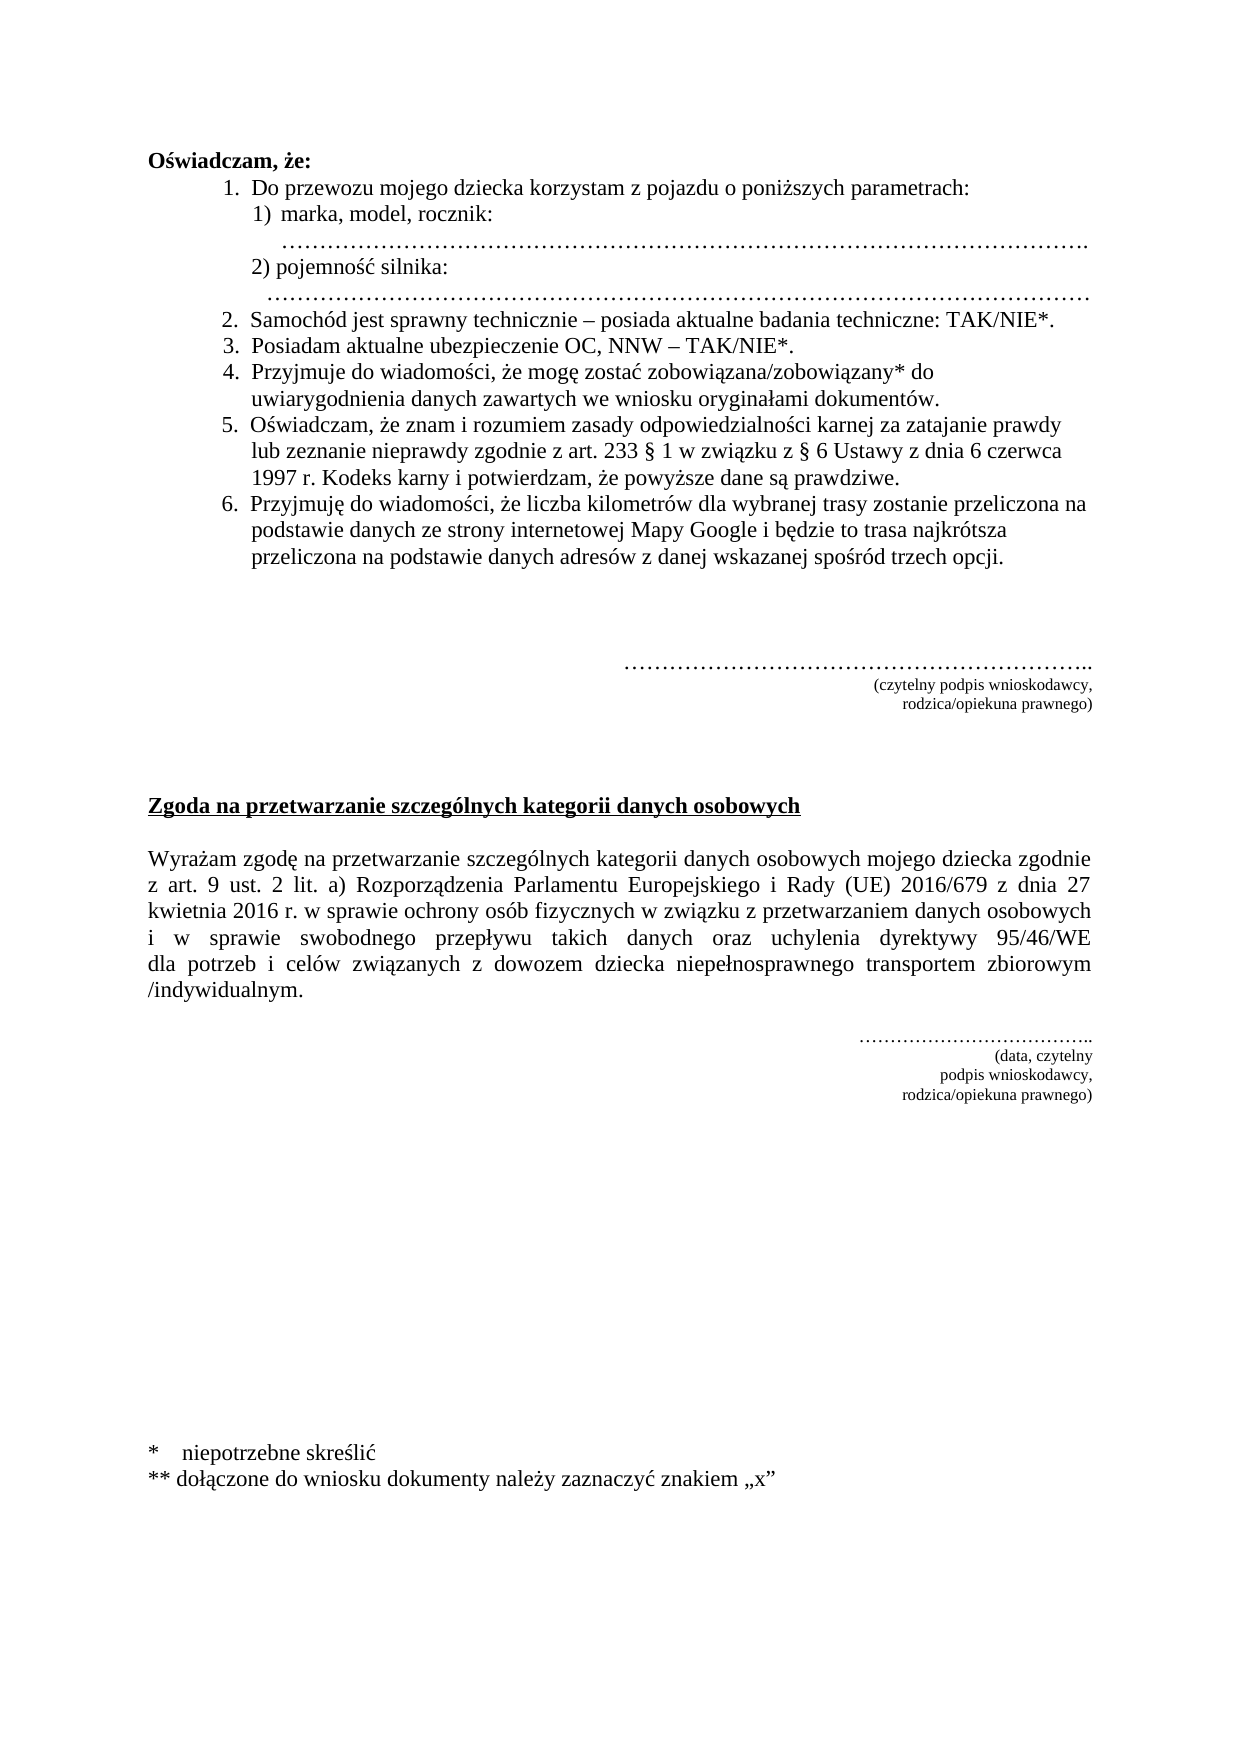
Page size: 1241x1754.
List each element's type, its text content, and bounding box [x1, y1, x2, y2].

list Do przewozu mojego dziecka korzystam z pojazdu o poniższych parametrach: [223, 174, 1093, 200]
text …………………………………………………….. [148, 648, 1093, 675]
text podpis wnioskodawcy, [148, 1065, 1093, 1084]
text Zgoda na przetwarzanie szczególnych kategorii danych osobowych [148, 792, 1093, 818]
text Oświadczam, że: [148, 148, 1093, 174]
list 5. Oświadczam, że znam i rozumiem zasady odpowiedzialności karnej za zatajanie prawdy lub zeznanie nieprawdy zgodnie z art. 233 § 1 w związku z § 6 Ustawy z dnia 6 czerwca 1997 r. Kodeks karny i potwierdzam, że powyższe dane są prawdziwe. [221, 411, 1093, 490]
list 6. Przyjmuję do wiadomości, że liczba kilometrów dla wybranej trasy zostanie przeliczona na podstawie danych ze strony internetowej Mapy Google i będzie to trasa najkrótsza przeliczona na podstawie danych adresów z danej wskazanej spośród trzech opcji. [221, 490, 1093, 569]
text (czytelny podpis wnioskodawcy, [148, 675, 1093, 694]
text ** dołączone do wniosku dokumenty należy zaznaczyć znakiem „x” [148, 1465, 1093, 1492]
text (data, czytelny [148, 1046, 1093, 1065]
list 3. Posiadam aktualne ubezpieczenie OC, NNW – TAK/NIE*. [223, 332, 1093, 358]
text rodzica/opiekuna prawnego) [148, 1084, 1093, 1103]
text rodzica/opiekuna prawnego) [148, 694, 1093, 713]
list 4. Przyjmuje do wiadomości, że mogę zostać zobowiązana/zobowiązany* do uwiarygodnienia danych zawartych we wniosku oryginałami dokumentów. [223, 358, 1093, 411]
list marka, model, rocznik: ……………………………………………………………………………………………. [252, 200, 1093, 253]
list 2. Samochód jest sprawny technicznie – posiada aktualne badania techniczne: TAK/NIE*. [221, 306, 1093, 332]
text * niepotrzebne skreślić [148, 1439, 1093, 1465]
text ……………………………….. [148, 1024, 1093, 1046]
text Wyrażam zgodę na przetwarzanie szczególnych kategorii danych osobowych mojego dziecka zgodnie z art. 9 ust. 2 lit. a) Rozporządzenia Parlamentu Europejskiego i Rady (UE) 2016/679 z dnia 27 kwietnia 2016 r. w sprawie ochrony osób fizycznych w związku z przetwarzaniem danych osobowych i w sprawie swobodnego przepływu takich danych oraz uchylenia dyrektywy 95/46/WE dla potrzeb i celów związanych z dowozem dziecka niepełnosprawnego transportem zbiorowym /indywidualnym. [148, 845, 1093, 1003]
list 2) pojemność silnika: ……………………………………………………………………………………………… [251, 253, 1093, 306]
